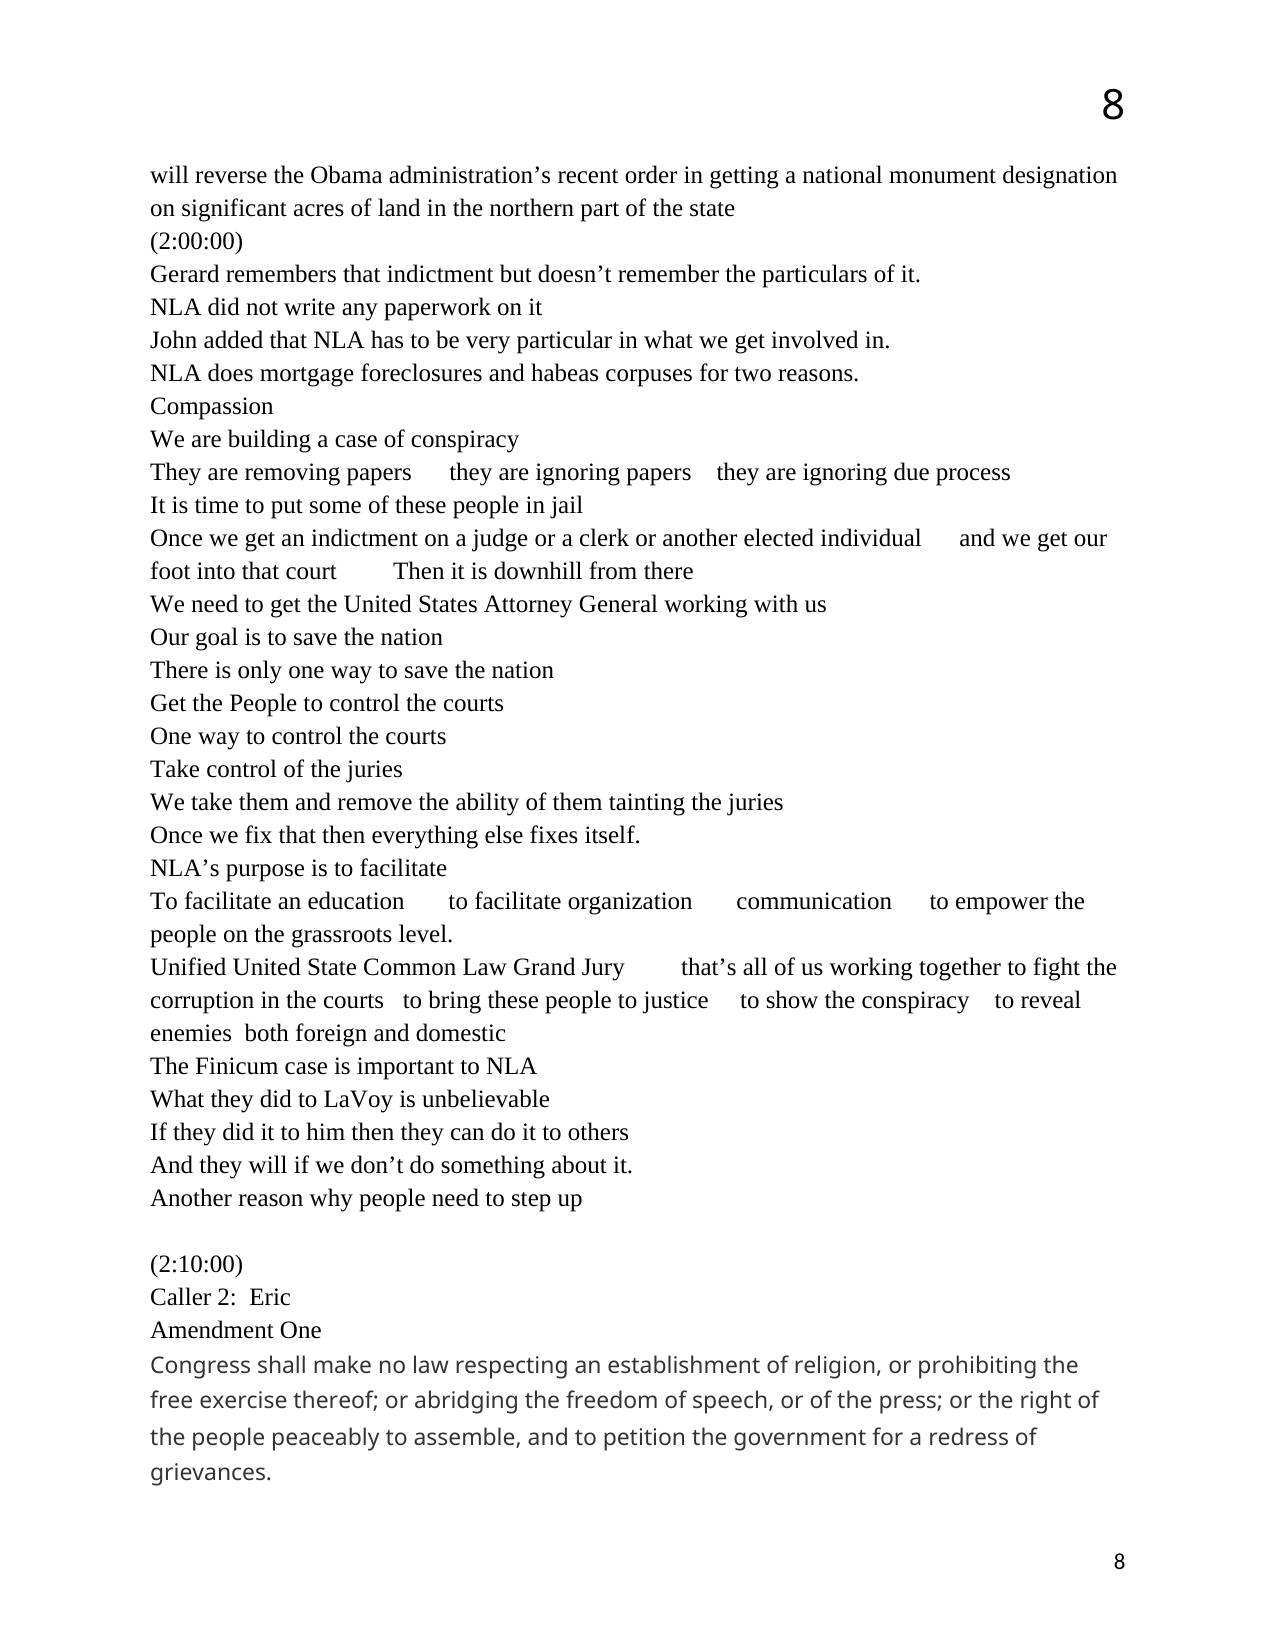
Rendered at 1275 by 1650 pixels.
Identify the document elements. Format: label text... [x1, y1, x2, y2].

text There is only one way to save the nation [150, 655, 1125, 684]
text (2:10:00) [150, 1249, 1125, 1278]
text Compassion [150, 391, 1125, 420]
text Get the People to control the courts [150, 688, 1125, 717]
text NLA’s purpose is to facilitate [150, 853, 1125, 882]
text Take control of the juries [150, 754, 1125, 783]
text Unified United State Common Law Grand Jury that’s all of us working together to fight the corruption in the courts to bring these people to justice to show the conspiracy to reveal enemies both foreign and domestic [150, 952, 1125, 1047]
text We take them and remove the ability of them tainting the juries [150, 787, 1125, 816]
text We are building a case of conspiracy [150, 424, 1125, 453]
text NLA does mortgage foreclosures and habeas corpuses for two reasons. [150, 358, 1125, 387]
text NLA did not write any paperwork on it [150, 292, 1125, 321]
text Once we fix that then everything else fixes itself. [150, 820, 1125, 849]
text They are removing papers they are ignoring papers they are ignoring due process [150, 457, 1125, 486]
text Another reason why people need to step up [150, 1183, 1125, 1212]
text One way to control the courts [150, 721, 1125, 750]
text If they did it to him then they can do it to others [150, 1117, 1125, 1146]
text And they will if we don’t do something about it. [150, 1150, 1125, 1179]
text What they did to LaVoy is unbelievable [150, 1084, 1125, 1113]
text Gerard remembers that indictment but doesn’t remember the particulars of it. [150, 259, 1125, 288]
text Amendment One [150, 1316, 1125, 1344]
text To facilitate an education to facilitate organization communication to empower the people on the grassroots level. [150, 886, 1125, 948]
text Caller 2: Eric [150, 1282, 1125, 1311]
text It is time to put some of these people in jail [150, 490, 1125, 519]
text Our goal is to save the nation [150, 622, 1125, 651]
text John added that NLA has to be very particular in what we get involved in. [150, 325, 1125, 354]
text Once we get an indictment on a judge or a clerk or another elected individual and we get our foot into that court Then it is downhill from there [150, 523, 1125, 585]
text Congress shall make no law respecting an establishment of religion, or prohibiting the free exercise thereof; or abridging the freedom of speech, or of the press; or the right of the people peaceably to assemble, and to petition the government for a redress of grievances. [150, 1348, 1125, 1488]
text The Finicum case is important to NLA [150, 1051, 1125, 1080]
text (2:00:00) [150, 226, 1125, 254]
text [150, 160, 1125, 222]
text We need to get the United States Attorney General working with us [150, 589, 1125, 618]
